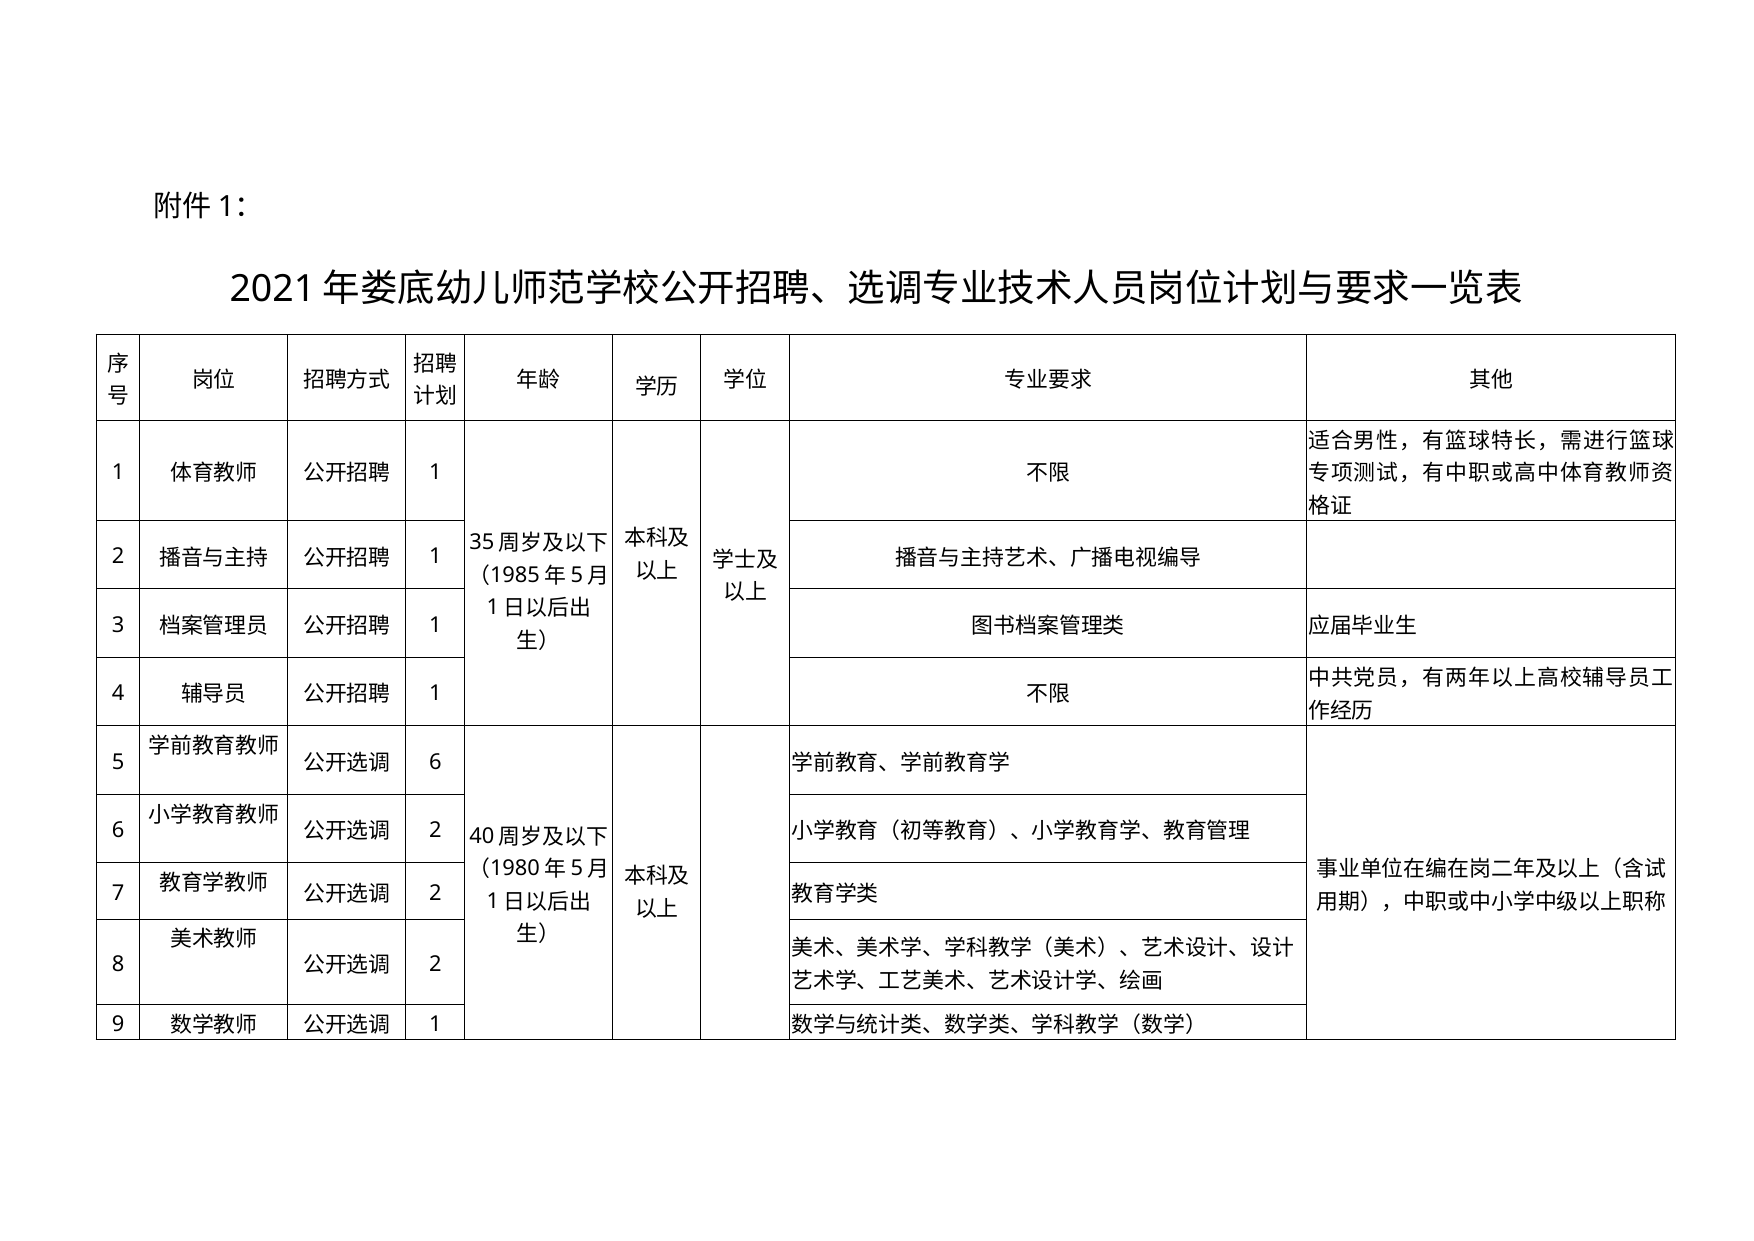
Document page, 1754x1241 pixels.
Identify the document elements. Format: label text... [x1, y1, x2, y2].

table_cell 1 [406, 521, 464, 588]
table_cell 9 [97, 1005, 139, 1039]
table_cell 公开选调 [288, 726, 405, 794]
table_cell 公开选调 [288, 1005, 405, 1039]
table_header 其他 [1307, 335, 1675, 420]
table_cell 本科及 以上 [613, 726, 700, 1039]
table_cell 公开招聘 [288, 421, 405, 520]
table_cell 不限 [790, 658, 1306, 725]
table_header 学位 [701, 335, 789, 420]
table_cell 公开选调 [288, 795, 405, 862]
table_cell 数学教师 [140, 1005, 287, 1039]
table_cell 美术教师 [140, 920, 287, 1004]
table_cell 2 [406, 920, 464, 1004]
table_cell 图书档案管理类 [790, 589, 1306, 657]
table_cell 4 [97, 658, 139, 725]
table_header 年龄 [465, 335, 612, 420]
table_cell 中共党员，有两年以上高校辅导员工作经历 [1307, 658, 1675, 725]
table_cell 教育学教师 [140, 863, 287, 918]
text 2021年娄底幼儿师范学校公开招聘、选调专业技术人员岗位计划与要求一览表 [153, 252, 1588, 317]
table_cell 6 [97, 795, 139, 862]
table_cell 事业单位在编在岗二年及以上（含试用期），中职或中小学中级以上职称 [1307, 726, 1675, 1039]
table_header 专业要求 [790, 335, 1306, 420]
table_header 序号 [97, 335, 139, 420]
table_cell 教育学类 [790, 863, 1306, 918]
table_cell 2 [406, 795, 464, 862]
table_cell 适合男性，有篮球特长，需进行篮球专项测试，有中职或高中体育教师资格证 [1307, 421, 1675, 520]
table_cell 公开招聘 [288, 589, 405, 657]
table_cell 学士及以上 [701, 421, 789, 725]
table_header 招聘方式 [288, 335, 405, 420]
table_cell 播音与主持艺术、广播电视编导 [790, 521, 1306, 588]
table_cell 小学教育教师 [140, 795, 287, 862]
table_cell 35周岁及以下（1985年5月1日以后出生） [465, 421, 612, 725]
table_cell 数学与统计类、数学类、学科教学（数学） [790, 1005, 1306, 1039]
table_cell 2 [406, 863, 464, 918]
table_header 学历 [613, 335, 700, 420]
table_cell 公开选调 [288, 920, 405, 1004]
table_cell 辅导员 [140, 658, 287, 725]
table_cell 体育教师 [140, 421, 287, 520]
table_cell 7 [97, 863, 139, 918]
table_cell 学前教育教师 [140, 726, 287, 794]
table_cell 8 [97, 920, 139, 1004]
table_cell 学前教育、学前教育学 [790, 726, 1306, 794]
table_cell 公开招聘 [288, 521, 405, 588]
table_cell 1 [406, 658, 464, 725]
table_cell 5 [97, 726, 139, 794]
table_cell 1 [406, 421, 464, 520]
table_cell [701, 726, 789, 1039]
table_cell 2 [97, 521, 139, 588]
table_cell 小学教育（初等教育）、小学教育学、教育管理 [790, 795, 1306, 862]
table_header 岗位 [140, 335, 287, 420]
table_cell 6 [406, 726, 464, 794]
table_cell 40周岁及以下（1980年5月1日以后出生） [465, 726, 612, 1039]
table_cell 3 [97, 589, 139, 657]
table_cell 美术、美术学、学科教学（美术）、艺术设计、设计艺术学、工艺美术、艺术设计学、绘画 [790, 920, 1306, 1004]
table_cell 1 [406, 1005, 464, 1039]
text 附件1： [153, 171, 1588, 236]
table_cell 1 [406, 589, 464, 657]
table_cell [1307, 521, 1675, 588]
table_cell 档案管理员 [140, 589, 287, 657]
table_cell 播音与主持 [140, 521, 287, 588]
table_cell 本科及 以上 [613, 421, 700, 725]
table_cell 1 [97, 421, 139, 520]
table_cell 公开招聘 [288, 658, 405, 725]
table_cell 公开选调 [288, 863, 405, 918]
table_cell 应届毕业生 [1307, 589, 1675, 657]
table_header 招聘计划 [406, 335, 464, 420]
table_cell 不限 [790, 421, 1306, 520]
